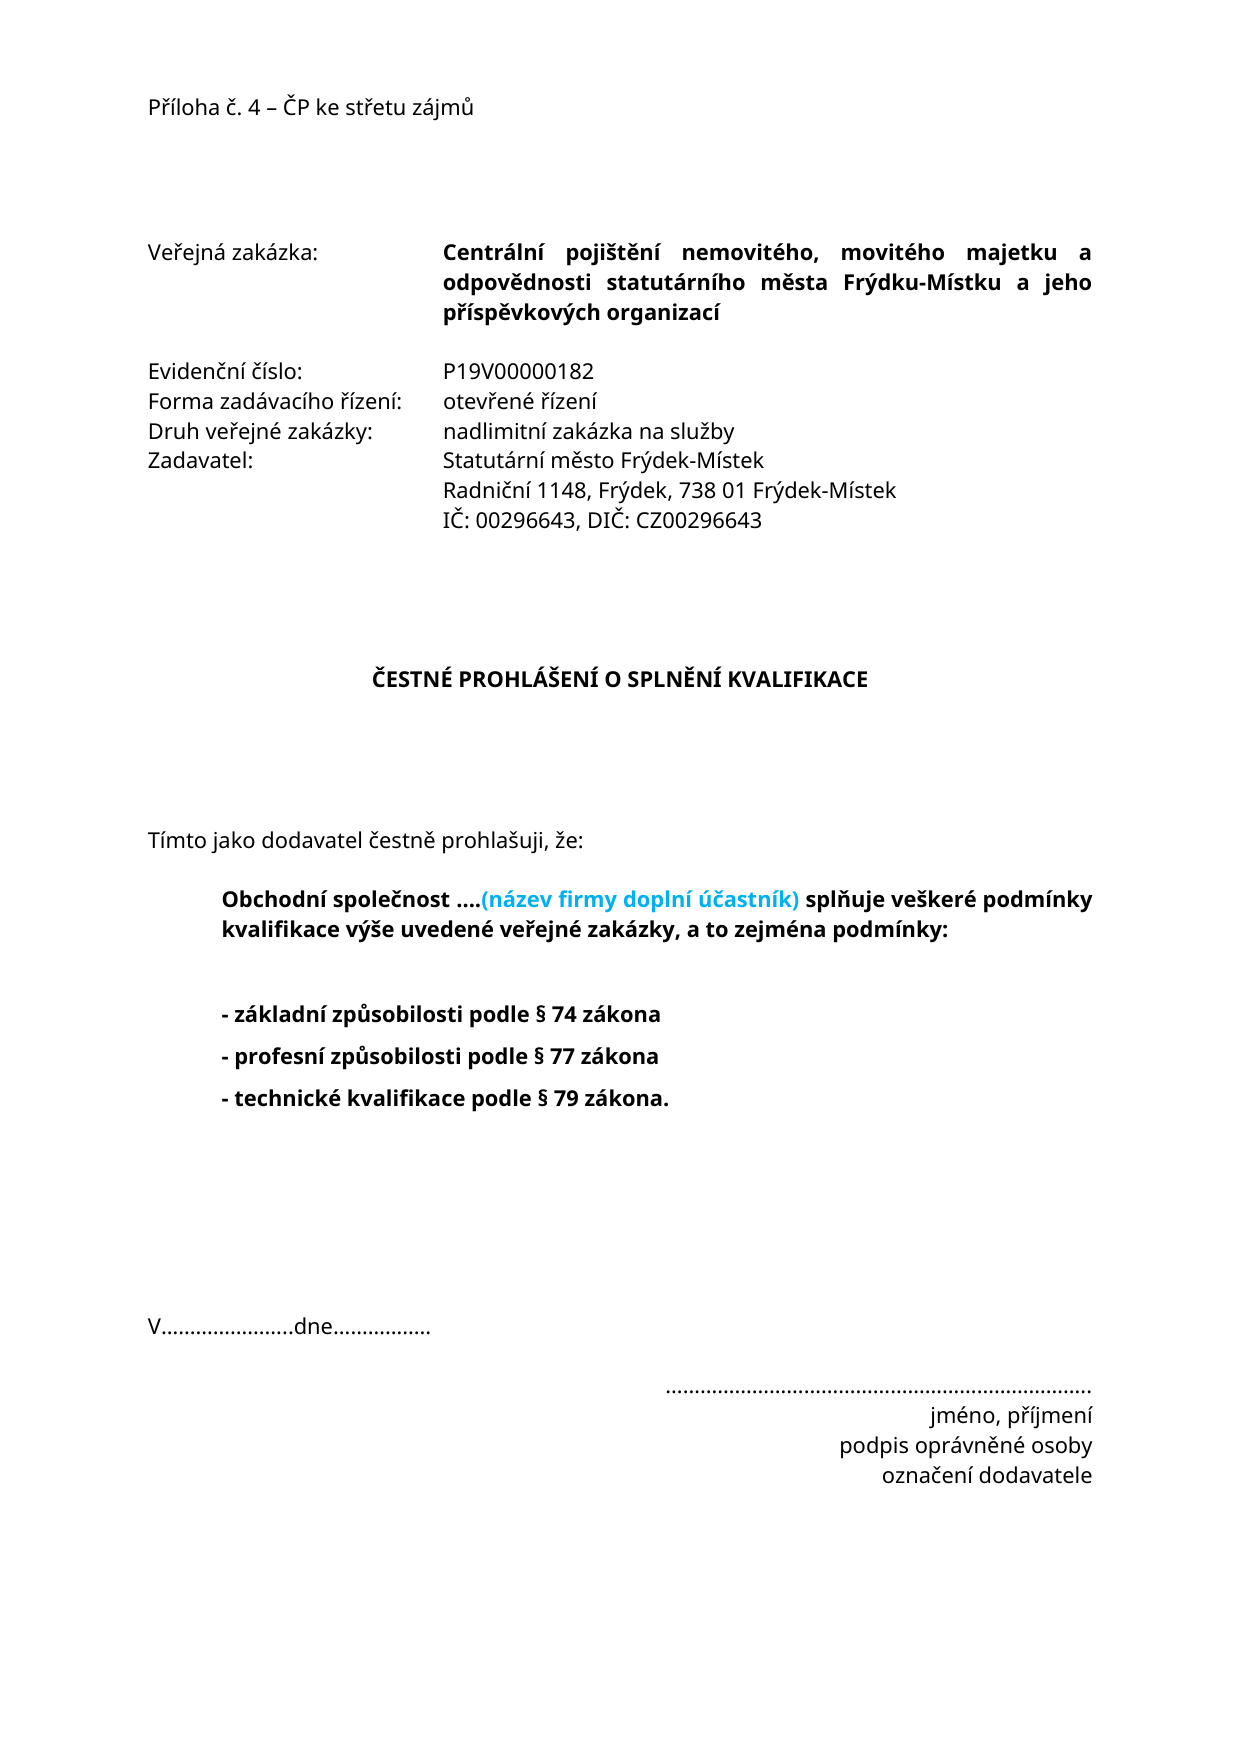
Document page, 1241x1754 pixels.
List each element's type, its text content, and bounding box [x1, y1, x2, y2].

text Zadavatel: Statutární město Frýdek-Místek [148, 446, 1093, 475]
text podpis oprávněné osoby [485, 1430, 1093, 1460]
text Obchodní společnost ….(název firmy doplní účastník) splňuje veškeré podmínky kvalifikace výše uvedené veřejné zakázky, a to zejména podmínky: [221, 884, 1093, 944]
text ČESTNÉ PROHLÁŠENÍ O SPLNĚNÍ KVALIFIKACE [148, 664, 1093, 694]
text - základní způsobilosti podle § 74 zákona [221, 998, 1093, 1028]
text IČ: 00296643, DIČ: CZ00296643 [148, 505, 1093, 535]
text Forma zadávacího řízení: otevřené řízení [148, 386, 1093, 416]
text Druh veřejné zakázky: nadlimitní zakázka na služby [148, 416, 1093, 446]
text Radniční 1148, Frýdek, 738 01 Frýdek-Místek [148, 475, 1093, 505]
text jméno, příjmení [485, 1400, 1093, 1430]
text Veřejná zakázka: Centrální pojištění nemovitého, movitého majetku a odpovědnosti statutárního města Frýdku-Místku a jeho příspěvkových organizací [148, 237, 1093, 326]
text Evidenční číslo: P19V00000182 [148, 356, 1093, 386]
text ……………………………………………………………….. [148, 1370, 1093, 1400]
text označení dodavatele [485, 1460, 1093, 1489]
text - technické kvalifikace podle § 79 zákona. [221, 1083, 1093, 1113]
text Tímto jako dodavatel čestně prohlašuji, že: [148, 824, 1093, 854]
text V…………………..dne…………….. [148, 1311, 1093, 1341]
text - profesní způsobilosti podle § 77 zákona [221, 1041, 1093, 1071]
